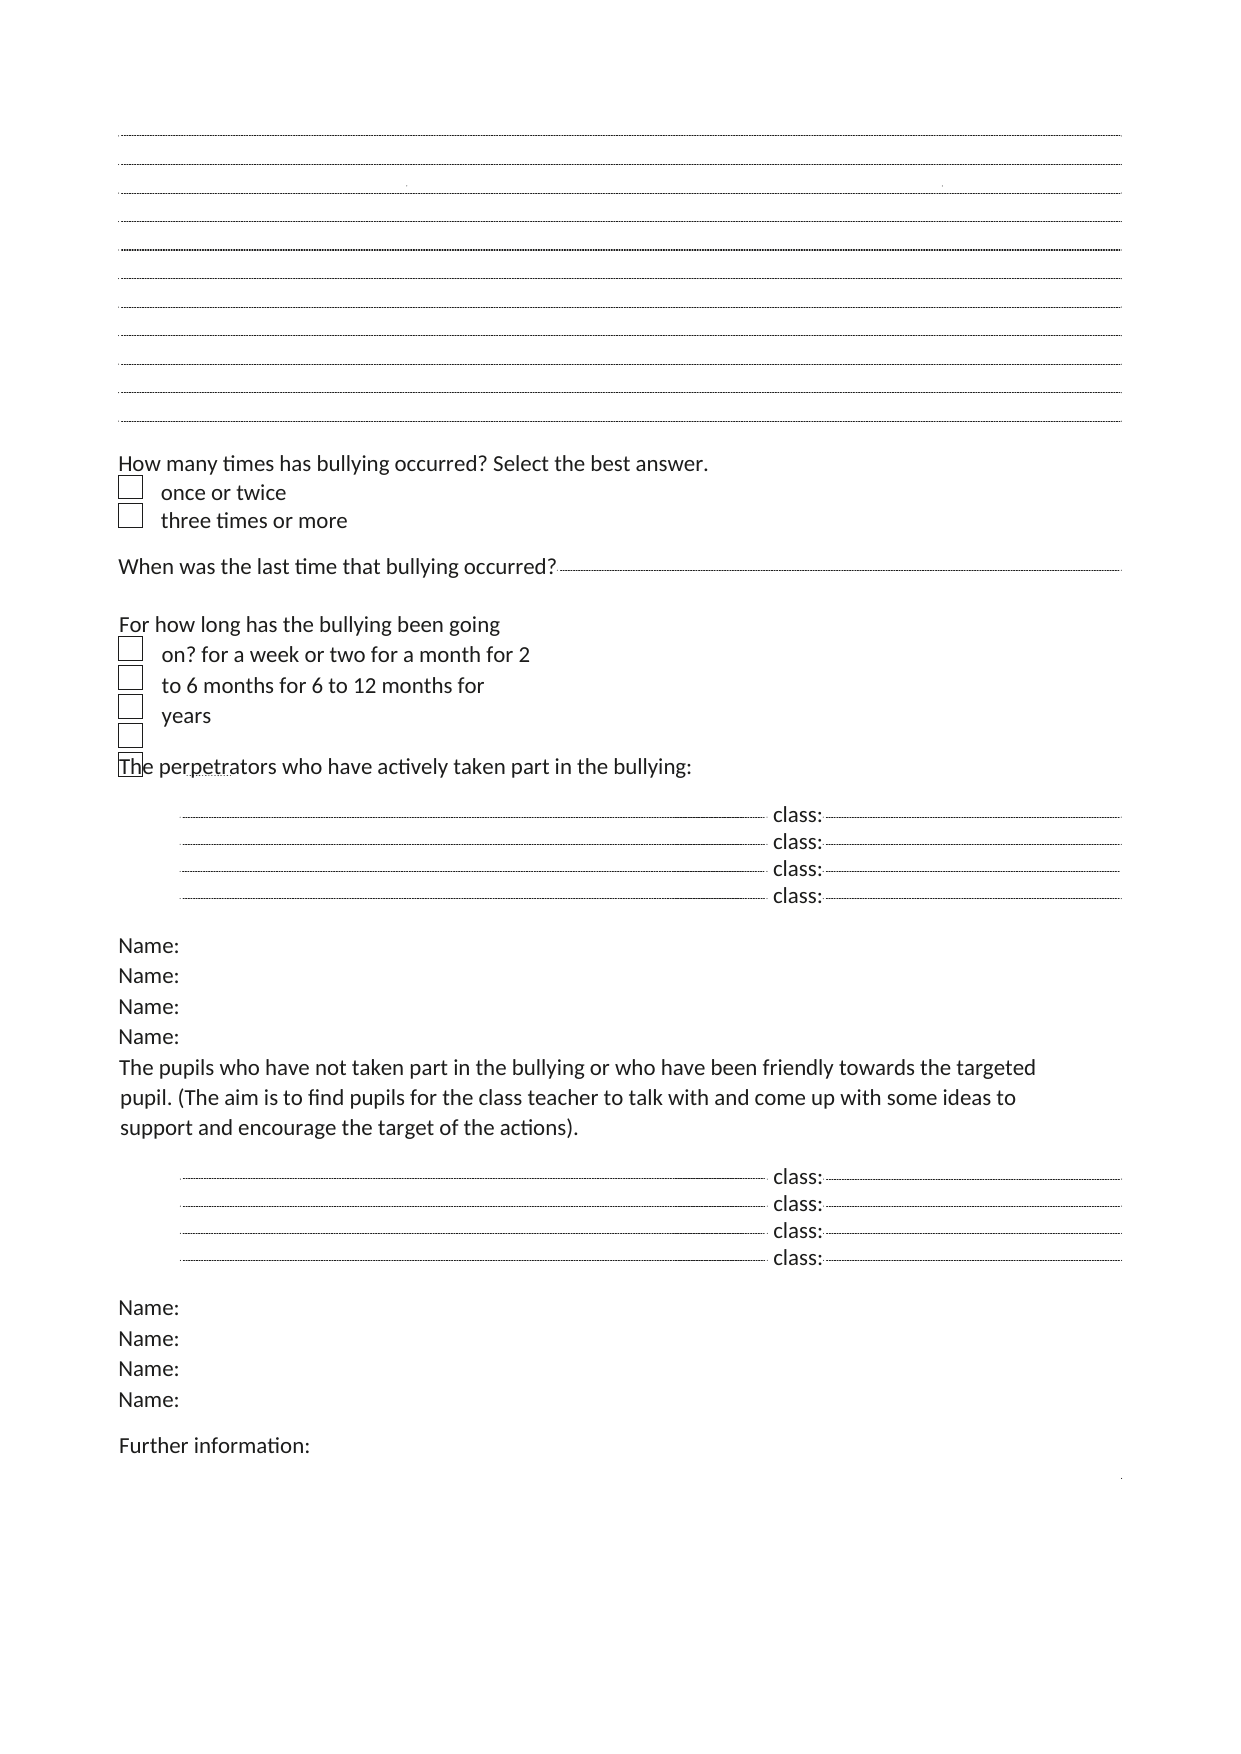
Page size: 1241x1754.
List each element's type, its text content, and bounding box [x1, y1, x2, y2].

text The perpetrators who have actively taken part in the bullying: [119, 752, 1090, 780]
text The pupils who have not taken part in the bullying or who have been friendly towards the targeted pupil. (The aim is to find pupils for the class teacher to talk with and come up with some ideas to support and encourage the target of the actions). [119, 1053, 1090, 1141]
text Further information: [119, 1432, 1090, 1459]
text Name: [118, 1162, 1090, 1321]
text Name: [118, 992, 1090, 1020]
text Name: [118, 1385, 1090, 1413]
text Name: [118, 800, 1090, 959]
text Name: [118, 961, 1090, 989]
text Name: [118, 1022, 1090, 1050]
text Name: [118, 1354, 1090, 1382]
text For how long has the bullying been going on? for a week or two for a month for 2 to 6 months for 6 to 12 months for years [119, 610, 539, 729]
text Name: [118, 1324, 1090, 1352]
